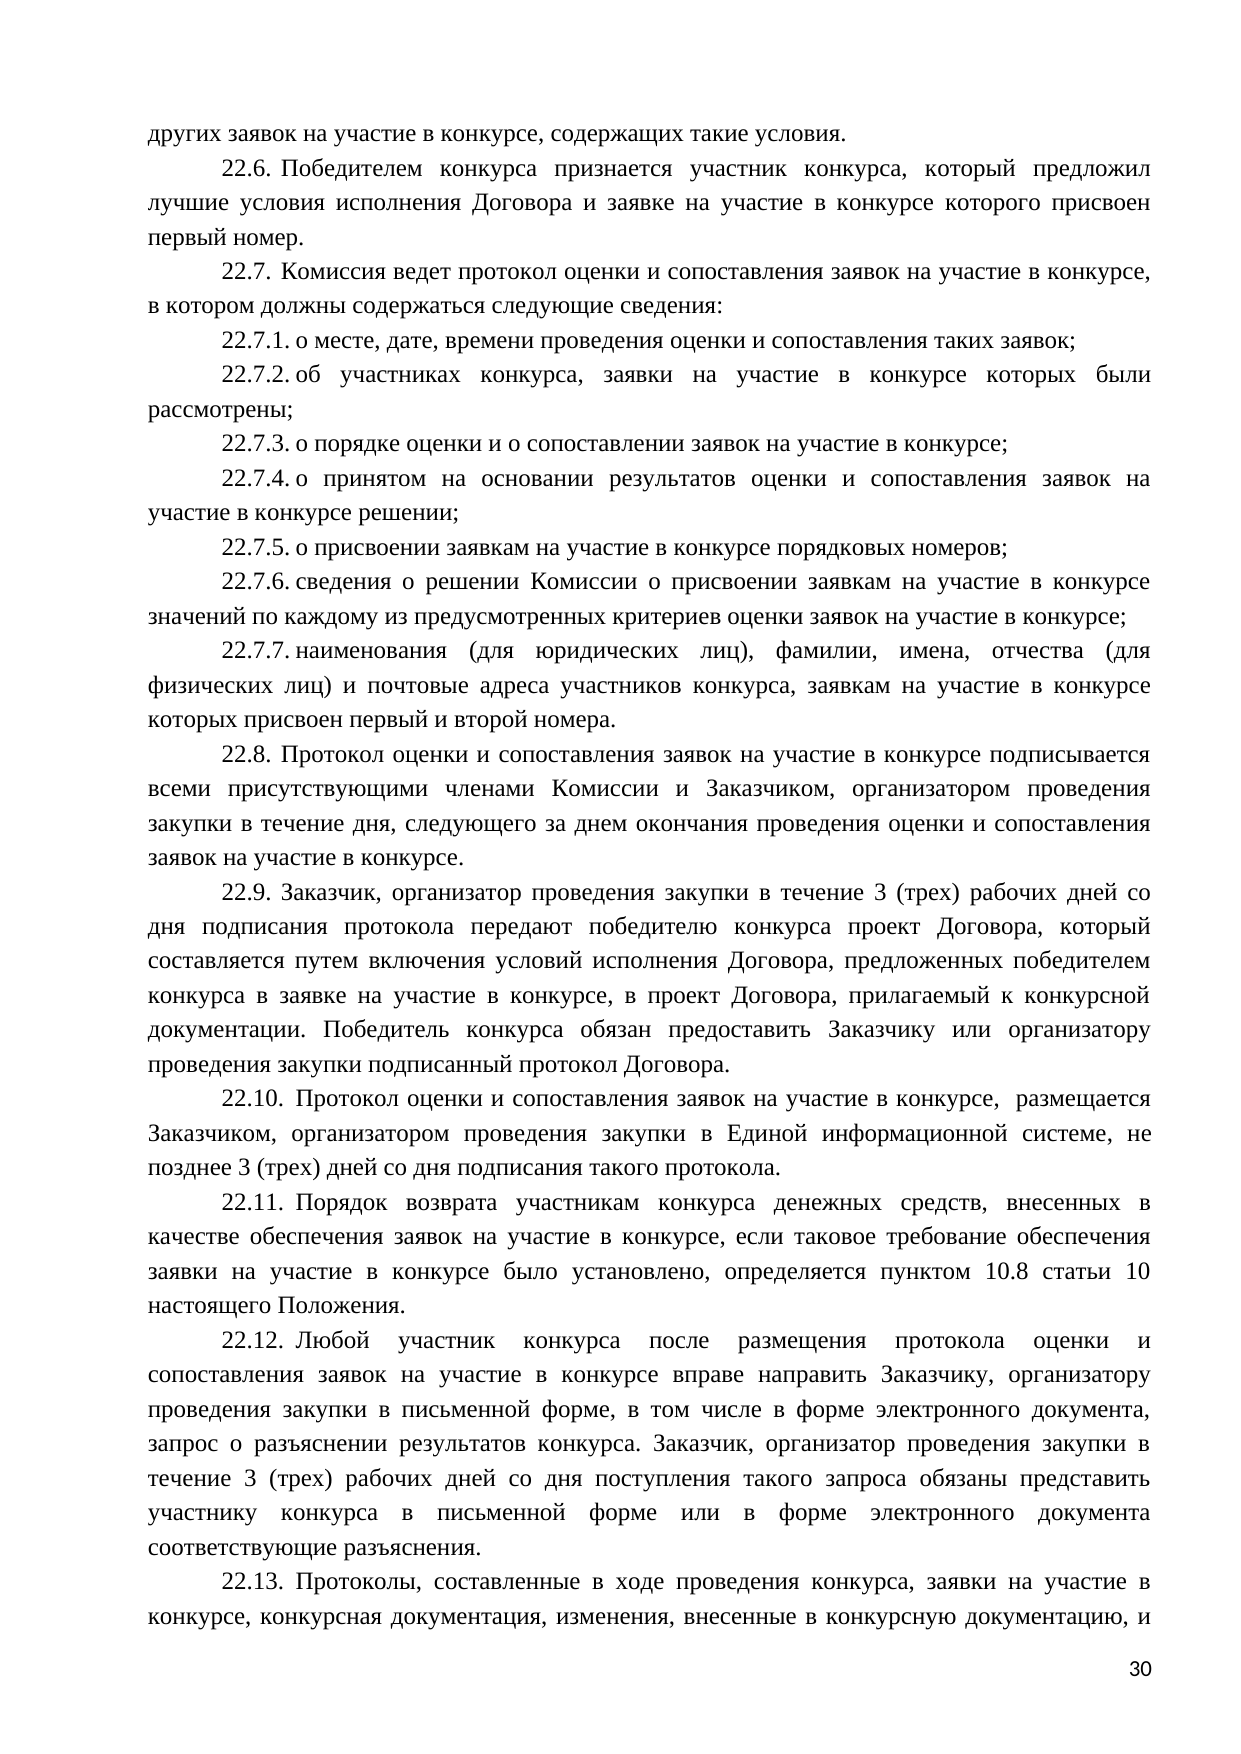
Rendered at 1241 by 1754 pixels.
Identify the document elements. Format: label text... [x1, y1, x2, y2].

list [148, 118, 1152, 147]
list Комиссия ведет протокол оценки и сопоставления заявок на участие в конкурсе, в котором должны содержаться следующие сведения: [148, 256, 1152, 319]
list Протокол оценки и сопоставления заявок на участие в конкурсе подписывается всеми присутствующими членами Комиссии и Заказчиком, организатором проведения закупки в течение дня, следующего за днем окончания проведения оценки и сопоставления заявок на участие в конкурсе. [148, 739, 1152, 871]
list о присвоении заявкам на участие в конкурсе порядковых номеров; [148, 532, 1152, 561]
list Протокол оценки и сопоставления заявок на участие в конкурсе, размещается Заказчиком, организатором проведения закупки в Единой информационной системе, не позднее 3 (трех) дней со дня подписания такого протокола. [148, 1083, 1152, 1181]
list о порядке оценки и о сопоставлении заявок на участие в конкурсе; [148, 428, 1152, 457]
list наименования (для юридических лиц), фамилии, имена, отчества (для физических лиц) и почтовые адреса участников конкурса, заявкам на участие в конкурсе которых присвоен первый и второй номера. [148, 635, 1152, 733]
list сведения о решении Комиссии о присвоении заявкам на участие в конкурсе значений по каждому из предусмотренных критериев оценки заявок на участие в конкурсе; [148, 566, 1152, 629]
list о принятом на основании результатов оценки и сопоставления заявок на участие в конкурсе решении; [148, 463, 1152, 526]
list Заказчик, организатор проведения закупки в течение 3 (трех) рабочих дней со дня подписания протокола передают победителю конкурса проект Договора, который составляется путем включения условий исполнения Договора, предложенных победителем конкурса в заявке на участие в конкурсе, в проект Договора, прилагаемый к конкурсной документации. Победитель конкурса обязан предоставить Заказчику или организатору проведения закупки подписанный протокол Договора. [148, 877, 1152, 1078]
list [148, 1566, 1152, 1629]
list Любой участник конкурса после размещения протокола оценки и сопоставления заявок на участие в конкурсе вправе направить Заказчику, организатору проведения закупки в письменной форме, в том числе в форме электронного документа, запрос о разъяснении результатов конкурса. Заказчик, организатор проведения закупки в течение 3 (трех) рабочих дней со дня поступления такого запроса обязаны представить участнику конкурса в письменной форме или в форме электронного документа соответствующие разъяснения. [148, 1325, 1152, 1561]
list Победителем конкурса признается участник конкурса, который предложил лучшие условия исполнения Договора и заявке на участие в конкурсе которого присвоен первый номер. [148, 153, 1152, 250]
list Порядок возврата участникам конкурса денежных средств, внесенных в качестве обеспечения заявок на участие в конкурсе, если таковое требование обеспечения заявки на участие в конкурсе было установлено, определяется пунктом 10.8 статьи 10 настоящего Положения. [148, 1187, 1152, 1319]
list о месте, дате, времени проведения оценки и сопоставления таких заявок; [148, 325, 1152, 354]
list об участниках конкурса, заявки на участие в конкурсе которых были рассмотрены; [148, 359, 1152, 423]
